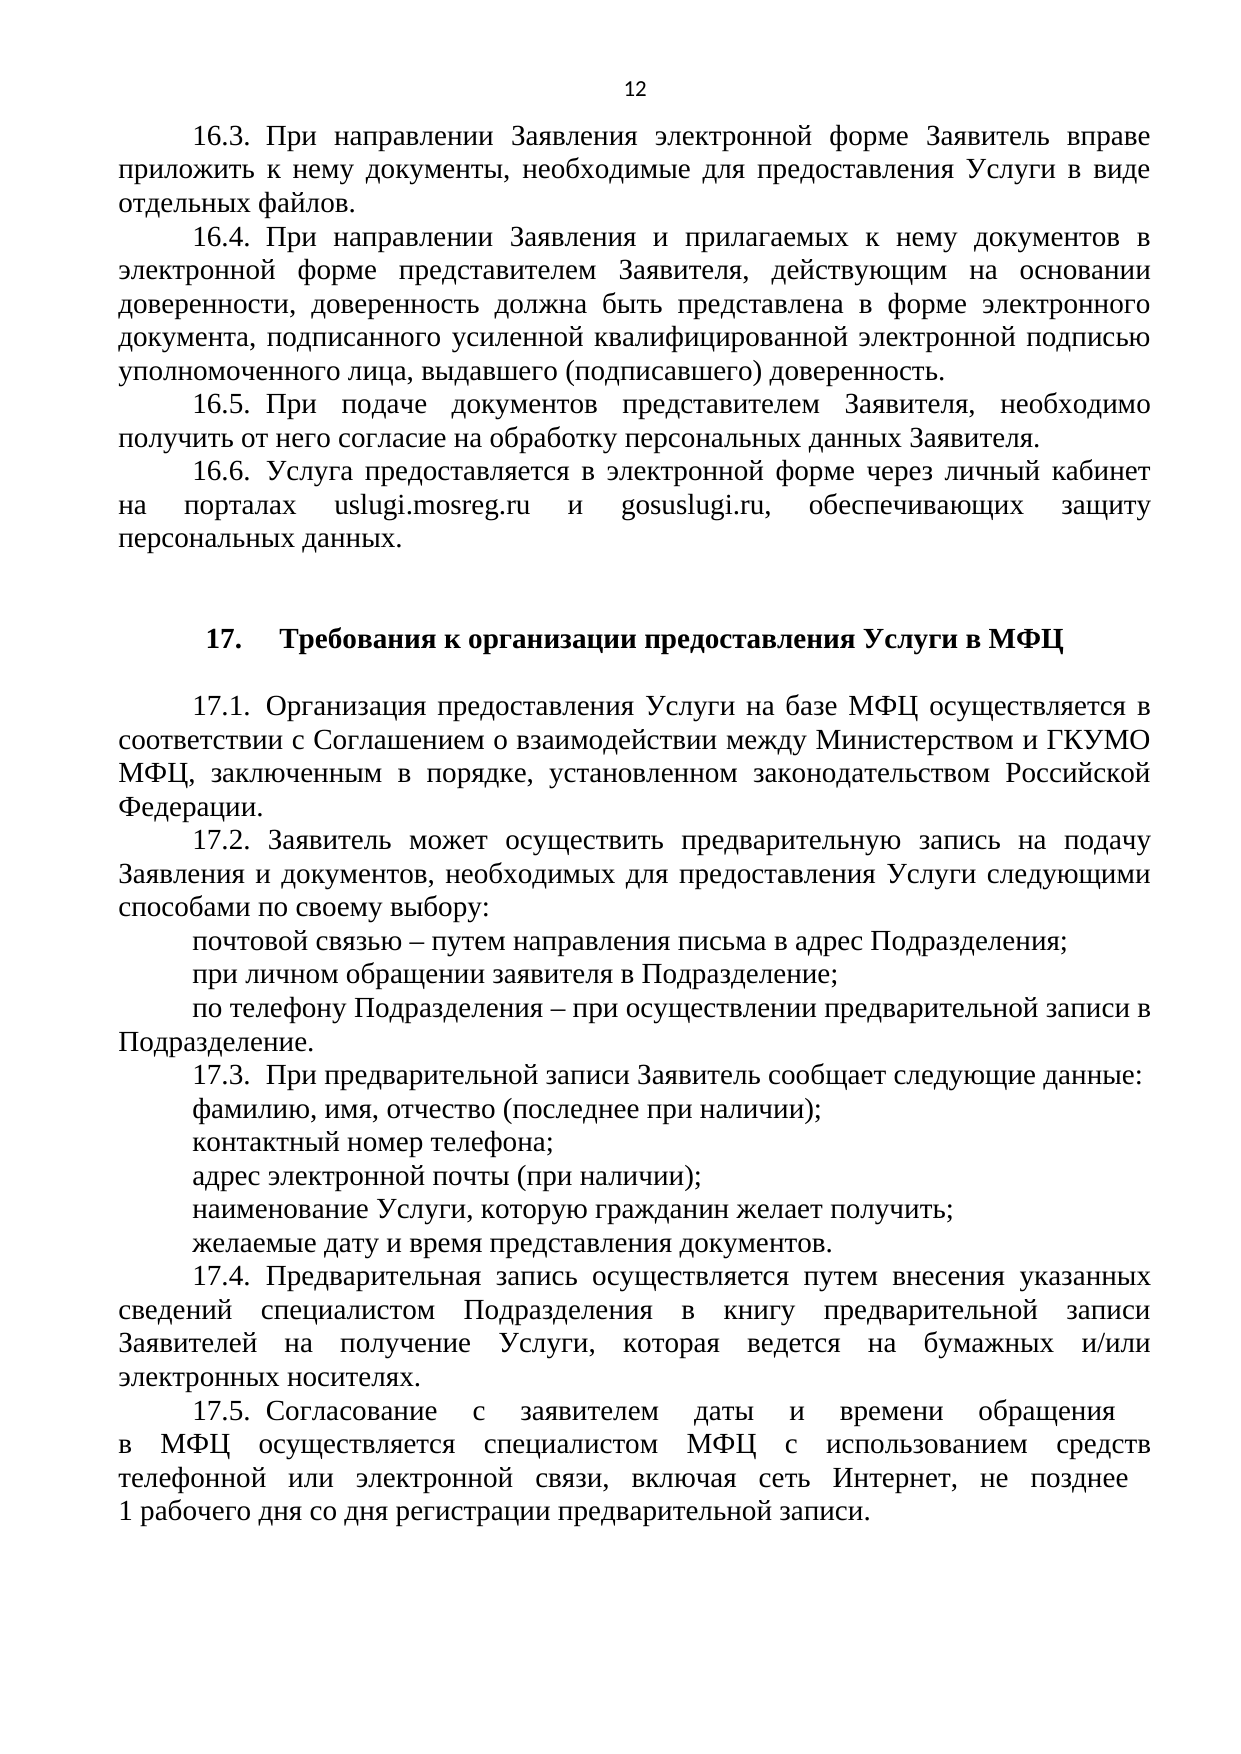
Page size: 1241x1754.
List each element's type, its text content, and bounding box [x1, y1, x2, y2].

text наименование Услуги, которую гражданин желает получить; [118, 1191, 1152, 1225]
text 16.5. При подаче документов представителем Заявителя, необходимо получить от него согласие на обработку персональных данных Заявителя. [118, 386, 1152, 453]
text 17.3. При предварительной записи Заявитель сообщает следующие данные: [118, 1057, 1152, 1091]
text желаемые дату и время представления документов. [118, 1225, 1152, 1258]
list Требования к организации предоставления Услуги в МФЦ [118, 621, 1152, 655]
text по телефону Подразделения – при осуществлении предварительной записи в Подразделение. [118, 990, 1152, 1057]
text при личном обращении заявителя в Подразделение; [118, 957, 1152, 990]
text фамилию, имя, отчество (последнее при наличии); [118, 1091, 1152, 1124]
text адрес электронной почты (при наличии); [118, 1158, 1152, 1191]
text 17.1. Организация предоставления Услуги на базе МФЦ осуществляется в соответствии с Соглашением о взаимодействии между Министерством и ГКУМО МФЦ, заключенным в порядке, установленном законодательством Российской Федерации. [118, 688, 1152, 822]
text 17.2. Заявитель может осуществить предварительную запись на подачу Заявления и документов, необходимых для предоставления Услуги следующими способами по своему выбору: [118, 822, 1152, 923]
text 17.5. Согласование с заявителем даты и времени обращения в МФЦ осуществляется специалистом МФЦ с использованием средств телефонной или электронной связи, включая сеть Интернет, не позднее 1 рабочего дня со дня регистрации предварительной записи. [118, 1393, 1152, 1527]
text почтовой связью – путем направления письма в адрес Подразделения; [118, 923, 1152, 957]
text контактный номер телефона; [118, 1124, 1152, 1158]
text 16.4. При направлении Заявления и прилагаемых к нему документов в электронной форме представителем Заявителя, действующим на основании доверенности, доверенность должна быть представлена в форме электронного документа, подписанного усиленной квалифицированной электронной подписью уполномоченного лица, выдавшего (подписавшего) доверенность. [118, 219, 1152, 386]
text 16.3. При направлении Заявления электронной форме Заявитель вправе приложить к нему документы, необходимые для предоставления Услуги в виде отдельных файлов. [118, 118, 1152, 219]
text 17.4. Предварительная запись осуществляется путем внесения указанных сведений специалистом Подразделения в книгу предварительной записи Заявителей на получение Услуги, которая ведется на бумажных и/или электронных носителях. [118, 1258, 1152, 1393]
text 16.6. Услуга предоставляется в электронной форме через личный кабинет на порталах uslugi.mosreg.ru и gosuslugi.ru, обеспечивающих защиту персональных данных. [118, 453, 1152, 554]
